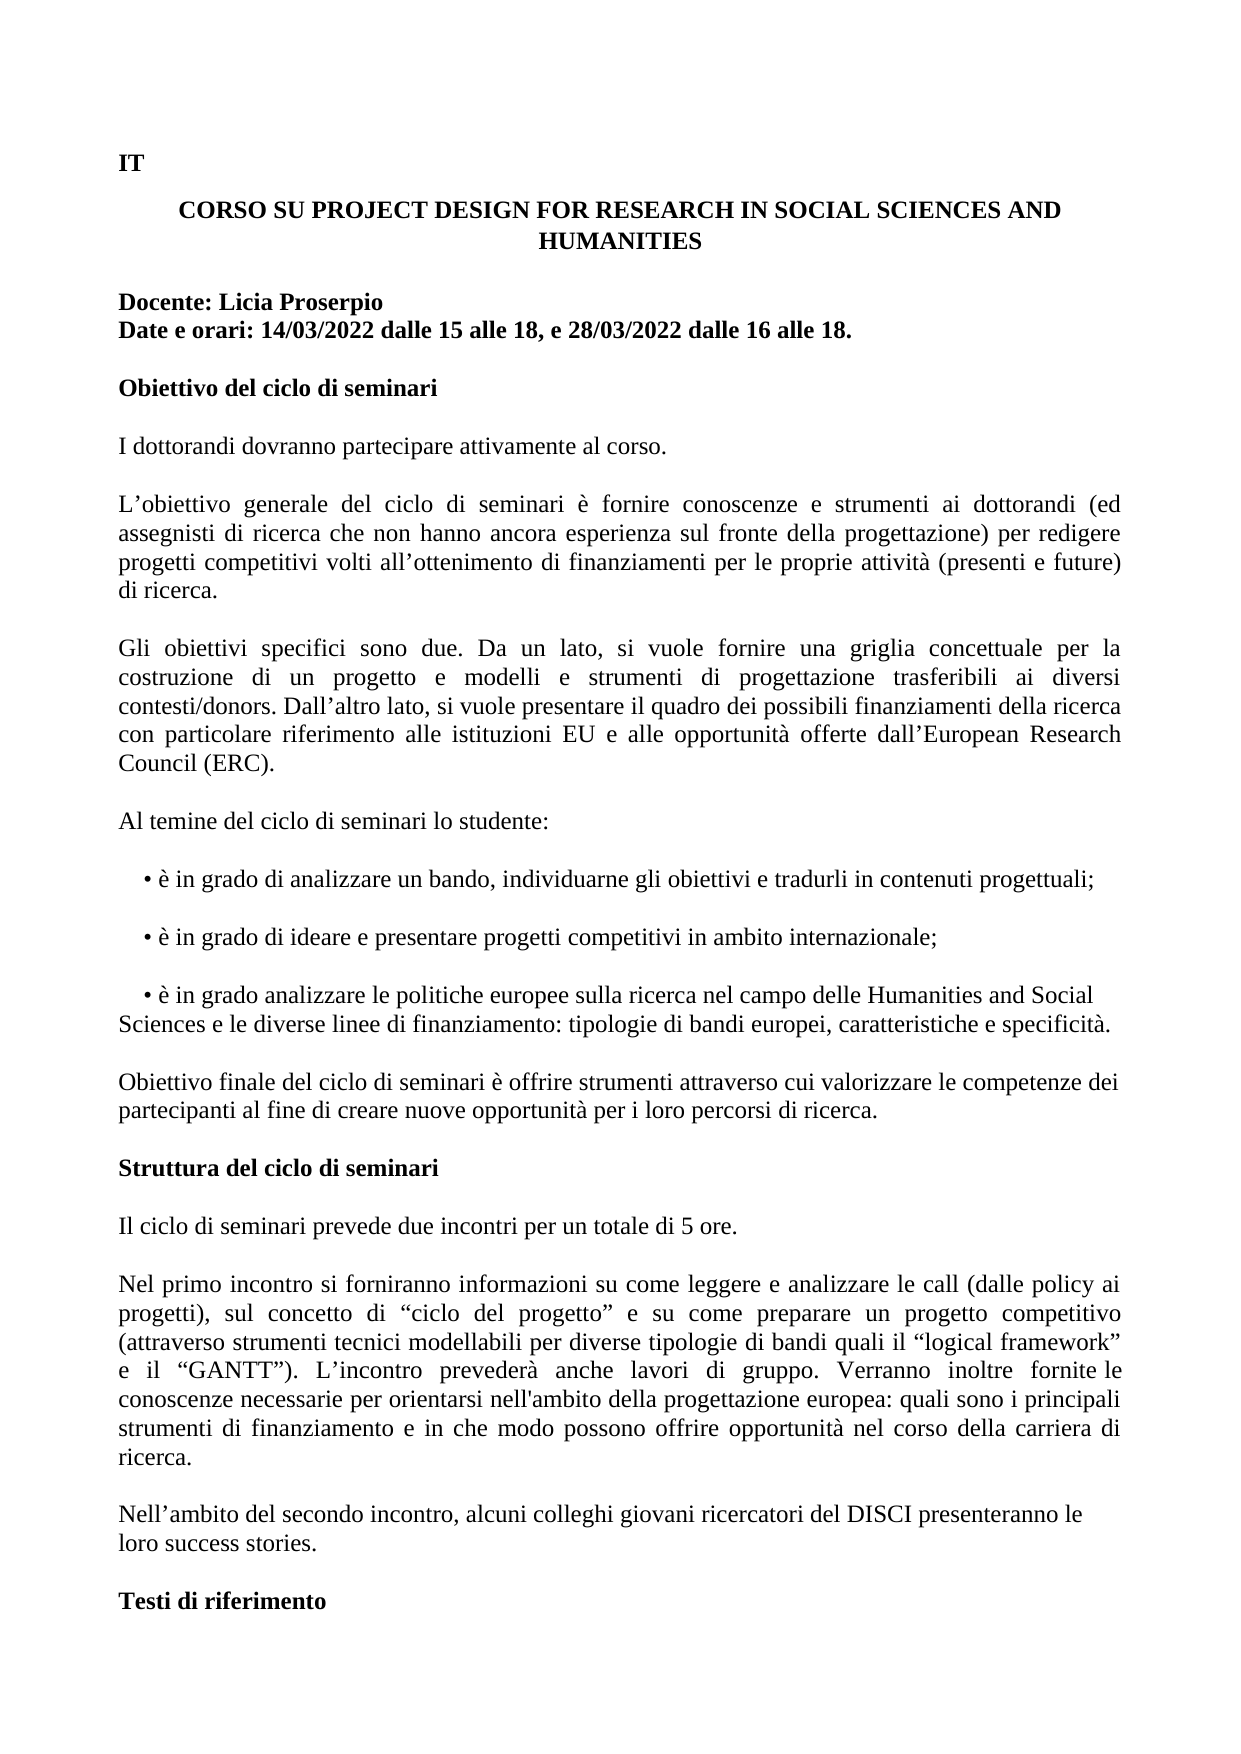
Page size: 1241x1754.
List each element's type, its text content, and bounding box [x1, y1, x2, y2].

text Nel primo incontro si forniranno informazioni su come leggere e analizzare le call (dalle policy ai progetti), sul concetto di “ciclo del progetto” e su come preparare un progetto competitivo (attraverso strumenti tecnici modellabili per diverse tipologie di bandi quali il “logical framework” e il “GANTT”). L’incontro prevederà anche lavori di gruppo. Verranno inoltre fornite le conoscenze necessarie per orientarsi nell'ambito della progettazione europea: quali sono i principali strumenti di finanziamento e in che modo possono offrire opportunità nel corso della carriera di ricerca. [118, 1269, 1122, 1470]
text IT [118, 148, 1122, 176]
text Il ciclo di seminari prevede due incontri per un totale di 5 ore. [118, 1211, 1122, 1240]
text Al temine del ciclo di seminari lo studente: [118, 806, 1122, 835]
text • è in grado di ideare e presentare progetti competitivi in ambito internazionale; [118, 922, 1122, 951]
text CORSO SU PROJECT DESIGN FOR RESEARCH IN SOCIAL SCIENCES AND HUMANITIES [118, 195, 1122, 255]
text Nell’ambito del secondo incontro, alcuni colleghi giovani ricercatori del DISCI presenteranno le loro success stories. [118, 1499, 1122, 1557]
text Testi di riferimento [118, 1586, 1122, 1615]
text Obiettivo finale del ciclo di seminari è offrire strumenti attraverso cui valorizzare le competenze dei partecipanti al fine di creare nuove opportunità per i loro percorsi di ricerca. [118, 1067, 1122, 1124]
text • è in grado analizzare le politiche europee sulla ricerca nel campo delle Humanities and Social Sciences e le diverse linee di finanziamento: tipologie di bandi europei, caratteristiche e specificità. [118, 980, 1122, 1037]
text • è in grado di analizzare un bando, individuarne gli obiettivi e tradurli in contenuti progettuali; [118, 864, 1122, 893]
text L’obiettivo generale del ciclo di seminari è fornire conoscenze e strumenti ai dottorandi (ed assegnisti di ricerca che non hanno ancora esperienza sul fronte della progettazione) per redigere progetti competitivi volti all’ottenimento di finanziamenti per le proprie attività (presenti e future) di ricerca. [118, 489, 1122, 604]
text Obiettivo del ciclo di seminari [118, 373, 1122, 402]
text Gli obiettivi specifici sono due. Da un lato, si vuole fornire una griglia concettuale per la costruzione di un progetto e modelli e strumenti di progettazione trasferibili ai diversi contesti/donors. Dall’altro lato, si vuole presentare il quadro dei possibili finanziamenti della ricerca con particolare riferimento alle istituzioni EU e alle opportunità offerte dall’European Research Council (ERC). [118, 633, 1122, 777]
text Struttura del ciclo di seminari [118, 1153, 1122, 1182]
text I dottorandi dovranno partecipare attivamente al corso. [118, 431, 1122, 460]
text Docente: Licia Proserpio Date e orari: 14/03/2022 dalle 15 alle 18, e 28/03/2022 dalle 16 alle 18. [118, 287, 1122, 344]
